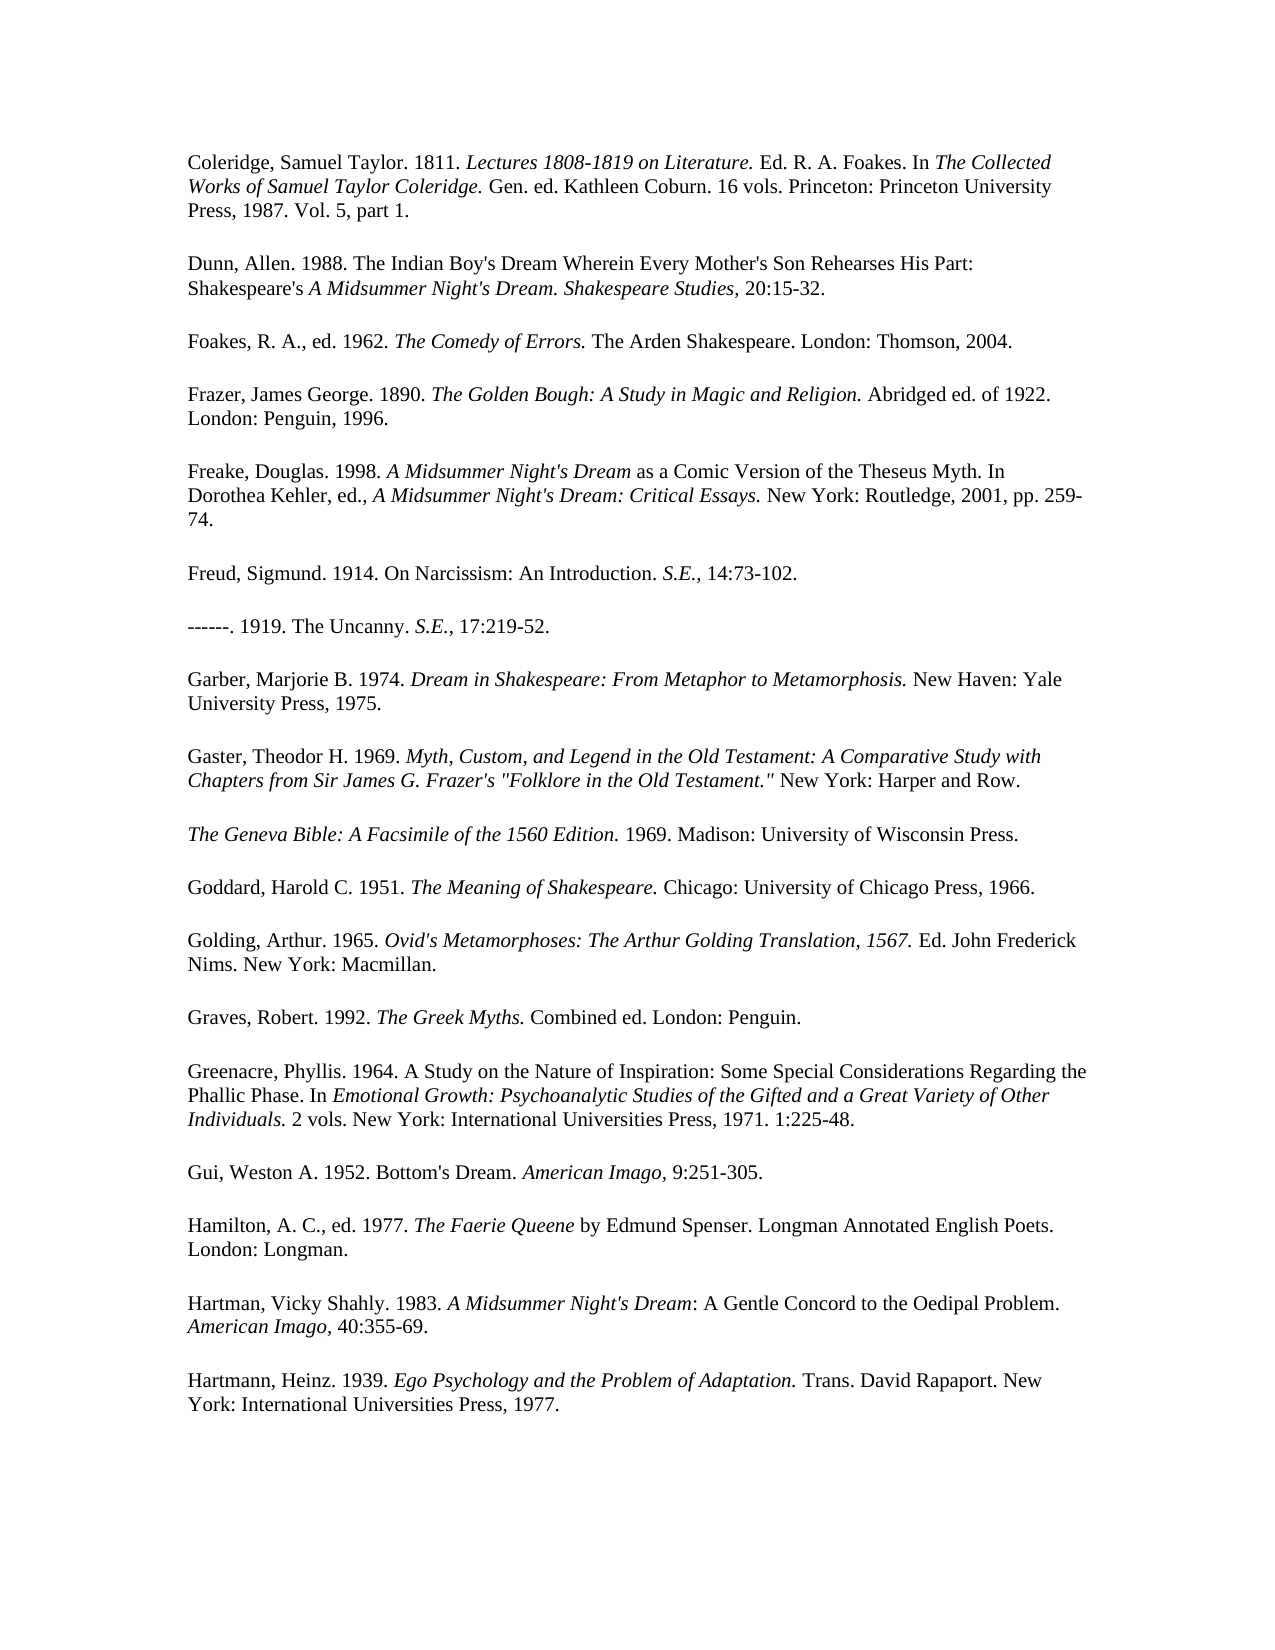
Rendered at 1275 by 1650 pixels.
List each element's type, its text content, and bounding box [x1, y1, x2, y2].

text Hartmann, Heinz. 1939. Ego Psychology and the Problem of Adaptation. Trans. David Rapaport. New York: International Universities Press, 1977. [187, 1368, 1087, 1416]
text Hamilton, A. C., ed. 1977. The Faerie Queene by Edmund Spenser. Longman Annotated English Poets. London: Longman. [187, 1213, 1087, 1261]
text Goddard, Harold C. 1951. The Meaning of Shakespeare. Chicago: University of Chicago Press, 1966. [187, 875, 1087, 899]
text Freud, Sigmund. 1914. On Narcissism: An Introduction. S.E., 14:73-102. [187, 561, 1087, 584]
text Gui, Weston A. 1952. Bottom's Dream. American Imago, 9:251-305. [187, 1160, 1087, 1184]
text Frazer, James George. 1890. The Golden Bough: A Study in Magic and Religion. Abridged ed. of 1922. London: Penguin, 1996. [187, 382, 1087, 430]
text Graves, Robert. 1992. The Greek Myths. Combined ed. London: Penguin. [187, 1005, 1087, 1029]
text Freake, Douglas. 1998. A Midsummer Night's Dream as a Comic Version of the Theseus Myth. In Dorothea Kehler, ed., A Midsummer Night's Dream: Critical Essays. New York: Routledge, 2001, pp. 259-74. [187, 459, 1087, 531]
text Greenacre, Phyllis. 1964. A Study on the Nature of Inspiration: Some Special Considerations Regarding the Phallic Phase. In Emotional Growth: Psychoanalytic Studies of the Gifted and a Great Variety of Other Individuals. 2 vols. New York: International Universities Press, 1971. 1:225-48. [187, 1058, 1087, 1131]
text Coleridge, Samuel Taylor. 1811. Lectures 1808-1819 on Literature. Ed. R. A. Foakes. In The Collected Works of Samuel Taylor Coleridge. Gen. ed. Kathleen Coburn. 16 vols. Princeton: Princeton University Press, 1987. Vol. 5, part 1. [187, 150, 1087, 222]
text Garber, Marjorie B. 1974. Dream in Shakespeare: From Metaphor to Metamorphosis. New Haven: Yale University Press, 1975. [187, 667, 1087, 715]
text Foakes, R. A., ed. 1962. The Comedy of Errors. The Arden Shakespeare. London: Thomson, 2004. [187, 329, 1087, 353]
text ------. 1919. The Uncanny. S.E., 17:219-52. [187, 614, 1087, 638]
text Dunn, Allen. 1988. The Indian Boy's Dream Wherein Every Mother's Son Rehearses His Part: Shakespeare's A Midsummer Night's Dream. Shakespeare Studies, 20:15-32. [187, 251, 1087, 299]
text The Geneva Bible: A Facsimile of the 1560 Edition. 1969. Madison: University of Wisconsin Press. [187, 822, 1087, 846]
text Golding, Arthur. 1965. Ovid's Metamorphoses: The Arthur Golding Translation, 1567. Ed. John Frederick Nims. New York: Macmillan. [187, 928, 1087, 976]
text Gaster, Theodor H. 1969. Myth, Custom, and Legend in the Old Testament: A Comparative Study with Chapters from Sir James G. Frazer's "Folklore in the Old Testament." New York: Harper and Row. [187, 744, 1087, 792]
text Hartman, Vicky Shahly. 1983. A Midsummer Night's Dream: A Gentle Concord to the Oedipal Problem. American Imago, 40:355-69. [187, 1290, 1087, 1338]
